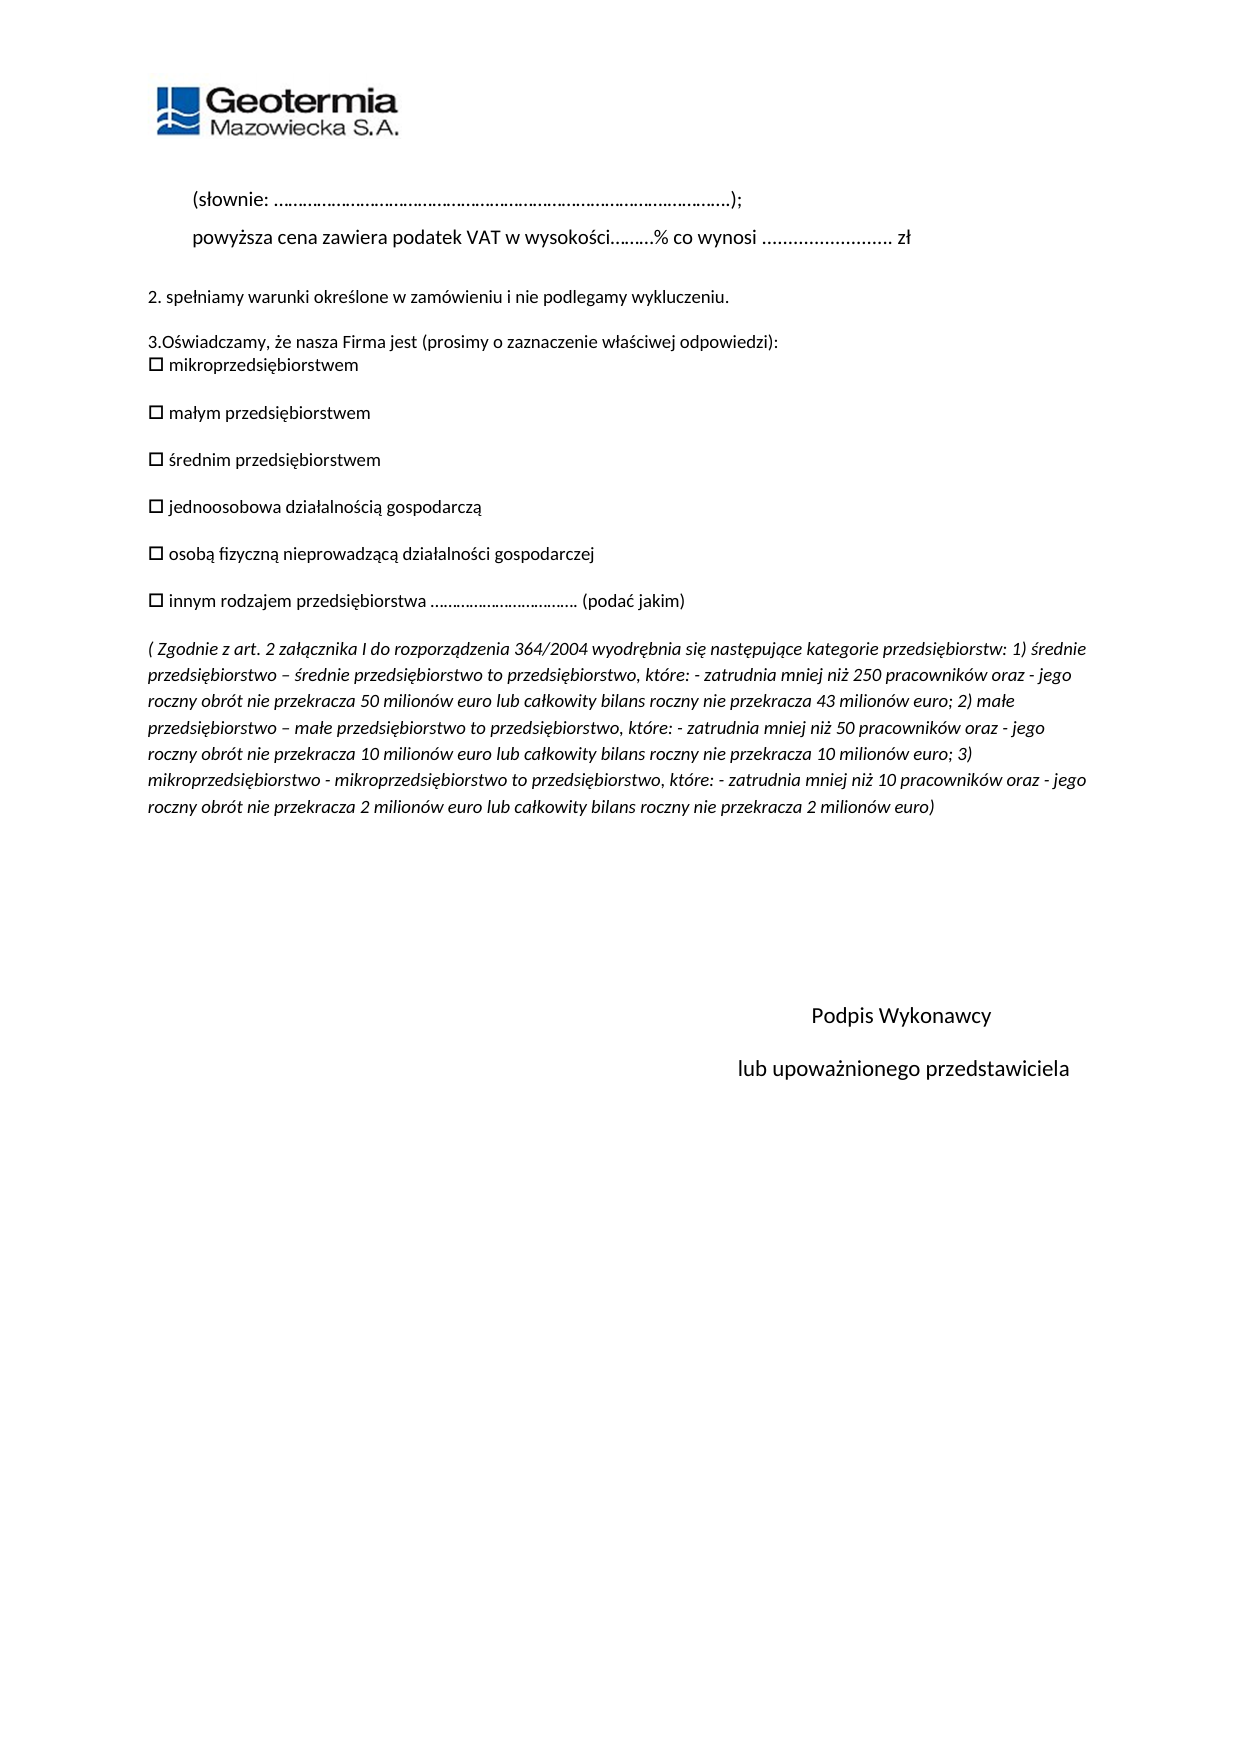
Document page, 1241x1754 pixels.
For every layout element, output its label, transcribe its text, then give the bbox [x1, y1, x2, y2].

text innym rodzajem przedsiębiorstwa ……………………………. (podać jakim) [148, 589, 1093, 612]
text (słownie: ……………………………………………………………………….………….); [192, 186, 1093, 211]
text średnim przedsiębiorstwem [148, 448, 1093, 471]
text osobą fizyczną nieprowadzącą działalności gospodarczej [148, 542, 1093, 565]
text mikroprzedsiębiorstwem [148, 354, 1093, 377]
text Podpis Wykonawcy [148, 1001, 1093, 1029]
text 3.Oświadczamy, że nasza Firma jest (prosimy o zaznaczenie właściwej odpowiedzi): [148, 331, 1093, 354]
text małym przedsiębiorstwem [148, 401, 1093, 424]
text powyższa cena zawiera podatek VAT w wysokości………% co wynosi ......................... zł [192, 224, 1093, 249]
text jednoosobowa działalnością gospodarczą [148, 495, 1093, 518]
text lub upoważnionego przedstawiciela [664, 1054, 1093, 1082]
text ( Zgodnie z art. 2 załącznika I do rozporządzenia 364/2004 wyodrębnia się następujące kategorie przedsiębiorstw: 1) średnie przedsiębiorstwo – średnie przedsiębiorstwo to przedsiębiorstwo, które: - zatrudnia mniej niż 250 pracowników oraz - jego roczny obrót nie przekracza 50 milionów euro lub całkowity bilans roczny nie przekracza 43 milionów euro; 2) małe przedsiębiorstwo – małe przedsiębiorstwo to przedsiębiorstwo, które: - zatrudnia mniej niż 50 pracowników oraz - jego roczny obrót nie przekracza 10 milionów euro lub całkowity bilans roczny nie przekracza 10 milionów euro; 3) mikroprzedsiębiorstwo - mikroprzedsiębiorstwo to przedsiębiorstwo, które: - zatrudnia mniej niż 10 pracowników oraz - jego roczny obrót nie przekracza 2 milionów euro lub całkowity bilans roczny nie przekracza 2 milionów euro) [148, 637, 1093, 818]
text 2. spełniamy warunki określone w zamówieniu i nie podlegamy wykluczeniu. [148, 285, 1093, 308]
